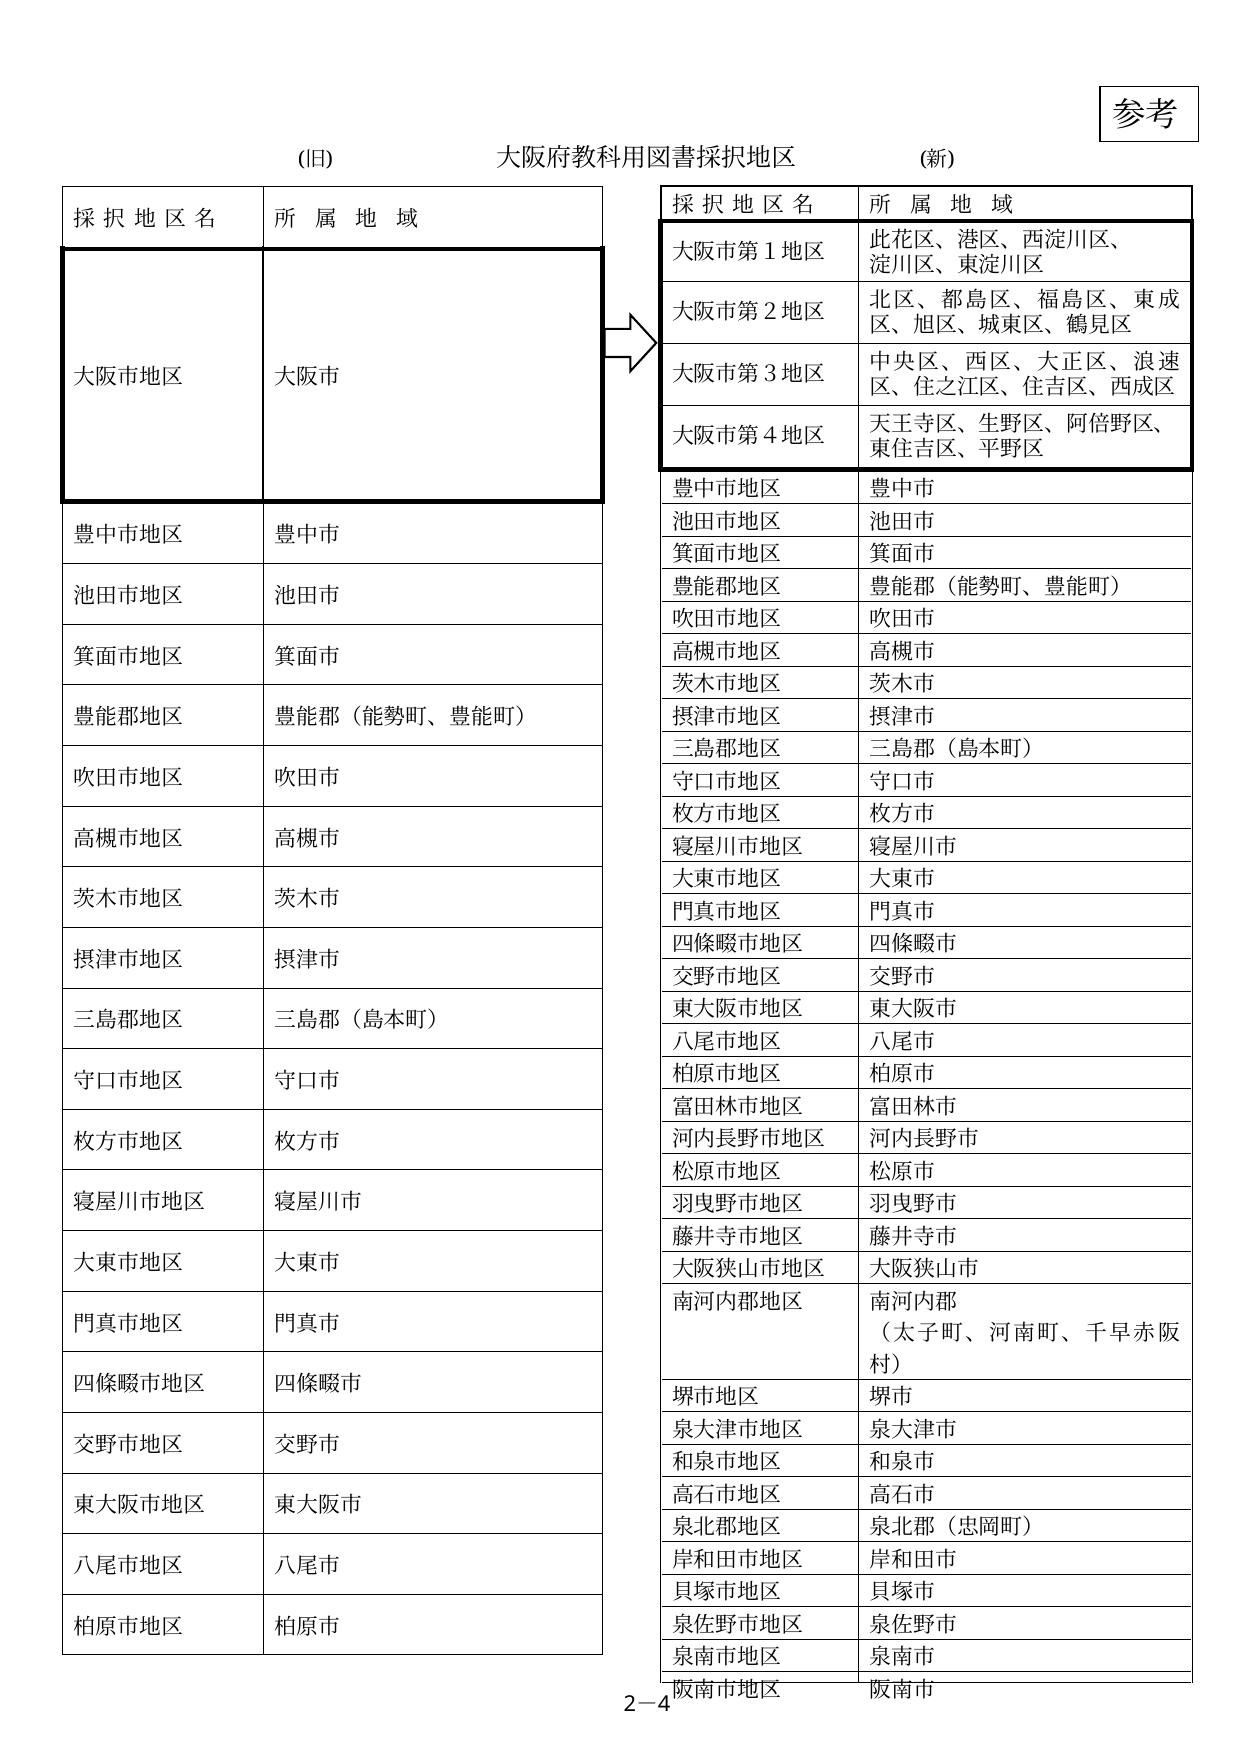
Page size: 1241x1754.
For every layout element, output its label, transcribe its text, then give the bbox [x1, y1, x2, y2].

table_cell 高槻市地区 [63, 807, 263, 866]
text 大阪府教科用図書採択地区 [177, 126, 1116, 186]
table_cell 豊中市地区 [63, 504, 263, 563]
table_cell 八尾市 [264, 1534, 602, 1594]
table_cell 池田市 [264, 564, 602, 624]
table_cell 東大阪市地区 [63, 1474, 263, 1533]
table_cell 門真市地区 [63, 1292, 263, 1351]
table_cell 枚方市 [264, 1110, 602, 1169]
table_cell 茨木市 [264, 867, 602, 927]
table_cell 大東市地区 [63, 1231, 263, 1291]
table_cell 豊能郡（能勢町、豊能町） [264, 685, 602, 745]
table_cell 柏原市地区 [63, 1595, 263, 1654]
table_cell 四條畷市 [264, 1352, 602, 1412]
table_cell 摂津市地区 [63, 928, 263, 987]
table_cell 豊能郡地区 [63, 685, 263, 745]
table_cell 箕面市 [264, 625, 602, 684]
table_cell 八尾市地区 [63, 1534, 263, 1594]
table_cell 四條畷市地区 [63, 1352, 263, 1412]
table_cell 茨木市地区 [63, 867, 263, 927]
table_cell 大阪市 [264, 251, 600, 499]
table_cell 守口市 [264, 1049, 602, 1109]
table_cell 豊中市 [264, 504, 602, 563]
table_cell 交野市 [264, 1413, 602, 1472]
table_cell 大東市 [264, 1231, 602, 1291]
table_cell 守口市地区 [63, 1049, 263, 1109]
table_cell 東大阪市 [264, 1474, 602, 1533]
table_cell 三島郡（島本町） [264, 989, 602, 1048]
table_cell 高槻市 [264, 807, 602, 866]
table_cell 箕面市地区 [63, 625, 263, 684]
table_cell 池田市地区 [63, 564, 263, 624]
table_cell 摂津市 [264, 928, 602, 987]
table_cell 寝屋川市 [264, 1170, 602, 1230]
table_header 採択地区名 [63, 187, 263, 246]
table_cell 三島郡地区 [63, 989, 263, 1048]
table_cell 門真市 [264, 1292, 602, 1351]
table_cell 大阪市地区 [65, 251, 262, 499]
table_cell 枚方市地区 [63, 1110, 263, 1169]
table_header 所属地域 [264, 187, 602, 246]
table_cell 吹田市地区 [63, 746, 263, 806]
table_cell 交野市地区 [63, 1413, 263, 1472]
table_cell 吹田市 [264, 746, 602, 806]
table_cell 寝屋川市地区 [63, 1170, 263, 1230]
table_cell 柏原市 [264, 1595, 602, 1654]
